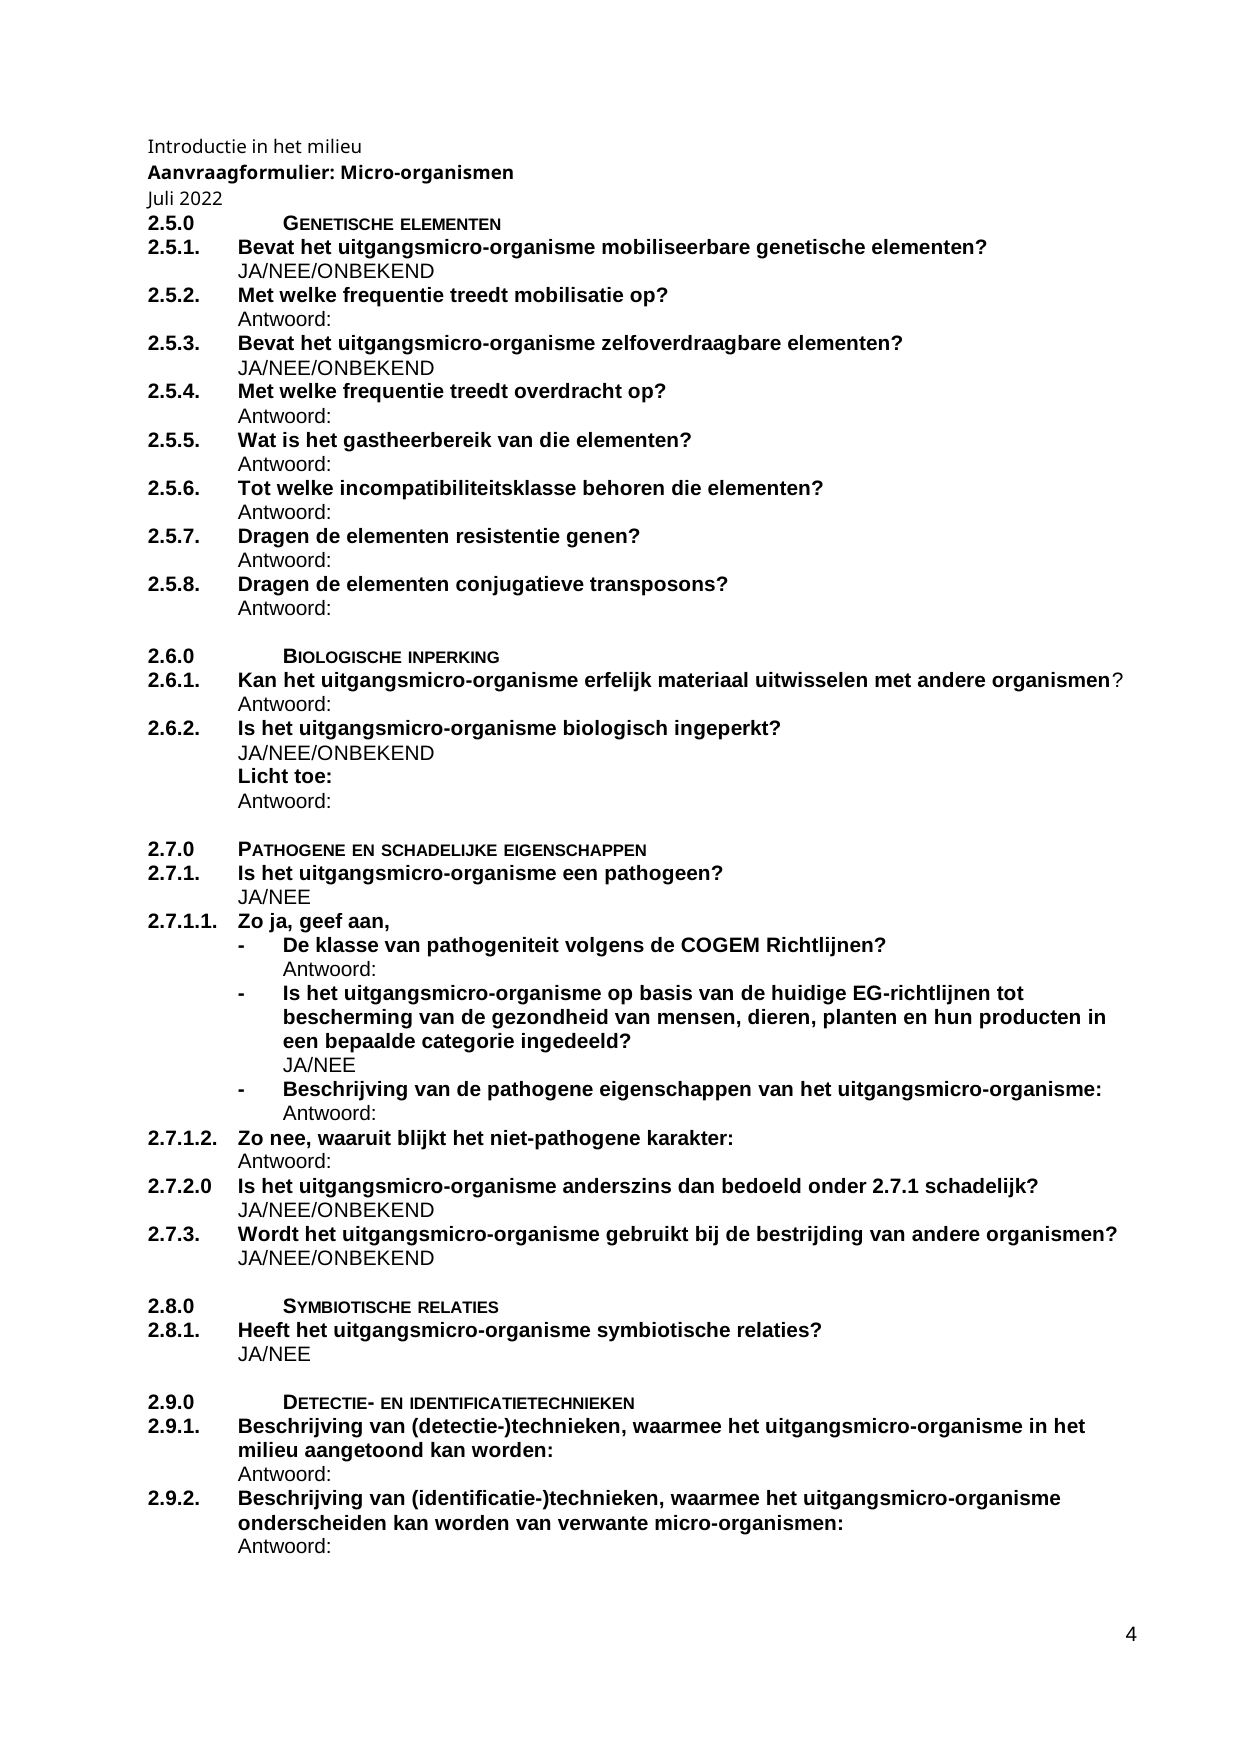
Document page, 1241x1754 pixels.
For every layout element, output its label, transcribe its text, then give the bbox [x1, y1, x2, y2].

text 2.9.1. Beschrijving van (detectie-)technieken, waarmee het uitgangsmicro-organisme in het milieu aangetoond kan worden: Antwoord: [148, 1414, 1137, 1486]
text 2.7.1. Is het uitgangsmicro-organisme een pathogeen? JA/NEE [148, 861, 1137, 909]
text 2.5.3. Bevat het uitgangsmicro-organisme zelfoverdraagbare elementen? JA/NEE/ONBEKEND [148, 331, 1137, 379]
text 2.9. Detectie- en identificatietechnieken [148, 1390, 1137, 1414]
text 2.7.2. Is het uitgangsmicro-organisme anderszins dan bedoeld onder 2.7.1 schadelijk? JA/NEE/ONBEKEND [148, 1173, 1137, 1222]
text 2.5.6. Tot welke incompatibiliteitsklasse behoren die elementen? Antwoord: [148, 476, 1137, 524]
text 2.8. Symbiotische relaties [148, 1294, 1137, 1318]
text Licht toe: Antwoord: [148, 764, 1137, 813]
text 2.5.7. Dragen de elementen resistentie genen? Antwoord: [148, 524, 1137, 572]
text 2.9.2. Beschrijving van (identificatie-)technieken, waarmee het uitgangsmicro-organisme onderscheiden kan worden van verwante micro-organismen: Antwoord: [148, 1486, 1137, 1558]
text 2.5.1. Bevat het uitgangsmicro-organisme mobiliseerbare genetische elementen? JA/NEE/ONBEKEND [148, 235, 1137, 283]
text 2.6.1. Kan het uitgangsmicro-organisme erfelijk materiaal uitwisselen met andere organismen? Antwoord: [148, 668, 1137, 716]
text 2.5. Genetische elementen [148, 211, 1137, 235]
text 2.7. Pathogene en schadelijke eigenschappen [148, 837, 1137, 861]
text Antwoord: [148, 957, 1137, 981]
text 2.6. Biologische inperking [148, 644, 1137, 668]
text - De klasse van pathogeniteit volgens de COGEM Richtlijnen? [148, 933, 1137, 957]
text 2.8.1. Heeft het uitgangsmicro-organisme symbiotische relaties? JA/NEE [148, 1318, 1137, 1366]
text 2.7.1.2. Zo nee, waaruit blijkt het niet-pathogene karakter: Antwoord: [148, 1125, 1137, 1173]
text - Beschrijving van de pathogene eigenschappen van het uitgangsmicro-organisme: Antwoord: [148, 1077, 1137, 1125]
text 2.5.2. Met welke frequentie treedt mobilisatie op? Antwoord: [148, 283, 1137, 331]
text 2.5.4. Met welke frequentie treedt overdracht op? Antwoord: [148, 379, 1137, 428]
text 2.5.8. Dragen de elementen conjugatieve transposons? Antwoord: [148, 572, 1137, 620]
text 2.7.3. Wordt het uitgangsmicro-organisme gebruikt bij de bestrijding van andere organismen? JA/NEE/ONBEKEND [148, 1222, 1137, 1270]
text 2.5.5. Wat is het gastheerbereik van die elementen? Antwoord: [148, 428, 1137, 476]
text - Is het uitgangsmicro-organisme op basis van de huidige EG-richtlijnen tot bescherming van de gezondheid van mensen, dieren, planten en hun producten in een bepaalde categorie ingedeeld? JA/NEE [148, 981, 1137, 1077]
text 2.7.1.1. Zo ja, geef aan, [148, 909, 1137, 933]
text 2.6.2. Is het uitgangsmicro-organisme biologisch ingeperkt? JA/NEE/ONBEKEND [148, 716, 1137, 764]
